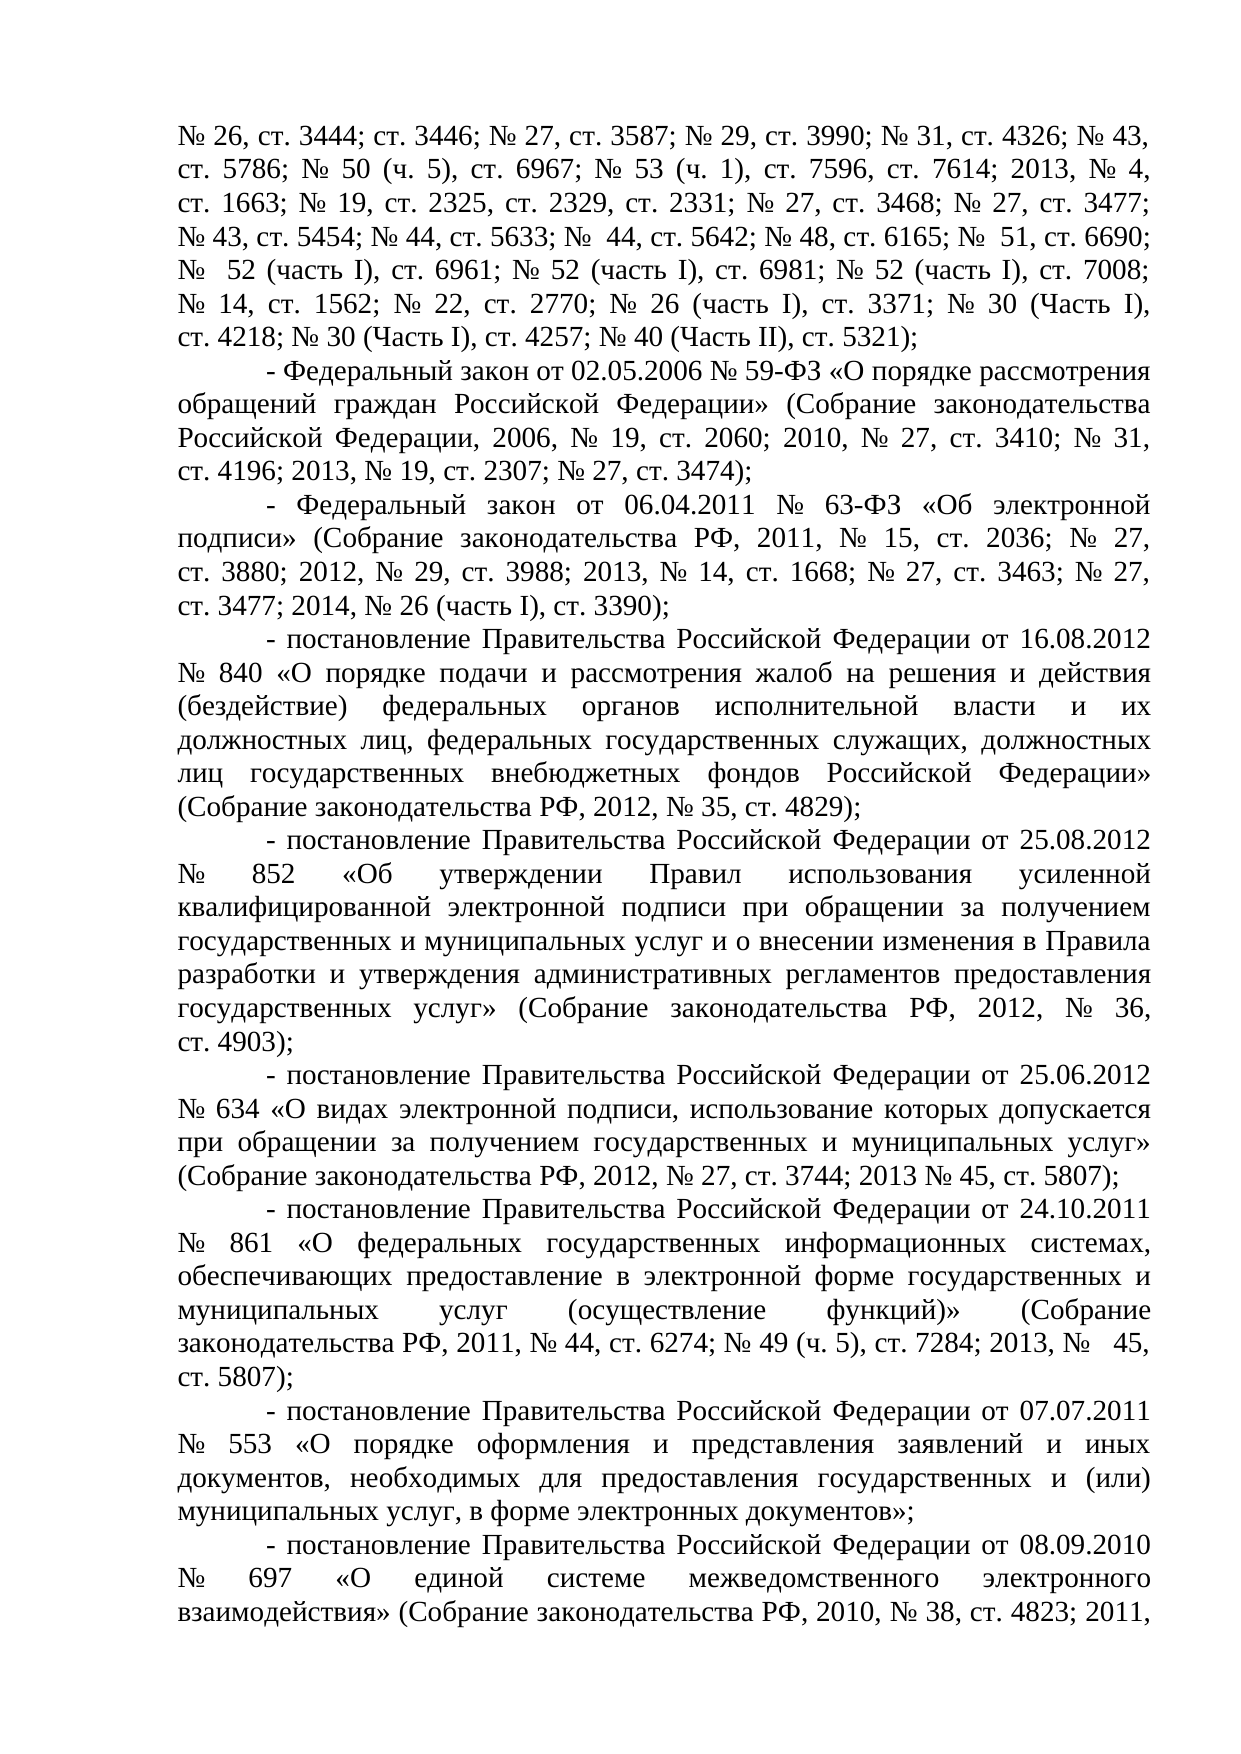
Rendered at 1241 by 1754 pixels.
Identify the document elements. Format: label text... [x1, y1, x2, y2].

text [177, 118, 1152, 353]
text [177, 1527, 1152, 1627]
text - постановление Правительства Российской Федерации от 25.06.2012 № 634 «О видах электронной подписи, использование которых допускается при обращении за получением государственных и муниципальных услуг» (Собрание законодательства РФ, 2012, № 27, ст. 3744; 2013 № 45, ст. 5807); [177, 1057, 1152, 1191]
text - постановление Правительства Российской Федерации от 25.08.2012 № 852 «Об утверждении Правил использования усиленной квалифицированной электронной подписи при обращении за получением государственных и муниципальных услуг и о внесении изменения в Правила разработки и утверждения административных регламентов предоставления государственных услуг» (Собрание законодательства РФ, 2012, № 36, ст. 4903); [177, 822, 1152, 1057]
text - постановление Правительства Российской Федерации от 07.07.2011 № 553 «О порядке оформления и представления заявлений и иных документов, необходимых для предоставления государственных и (или) муниципальных услуг, в форме электронных документов»; [177, 1393, 1152, 1527]
text - постановление Правительства Российской Федерации от 24.10.2011 № 861 «О федеральных государственных информационных системах, обеспечивающих предоставление в электронной форме государственных и муниципальных услуг (осуществление функций)» (Собрание законодательства РФ, 2011, № 44, ст. 6274; № 49 (ч. 5), ст. 7284; 2013, № 45, ст. 5807); [177, 1191, 1152, 1393]
text - Федеральный закон от 02.05.2006 № 59-ФЗ «О порядке рассмотрения обращений граждан Российской Федерации» (Собрание законодательства Российской Федерации, 2006, № 19, ст. 2060; 2010, № 27, ст. 3410; № 31, ст. 4196; 2013, № 19, ст. 2307; № 27, ст. 3474); [177, 353, 1152, 487]
text - Федеральный закон от 06.04.2011 № 63-ФЗ «Об электронной подписи» (Собрание законодательства РФ, 2011, № 15, ст. 2036; № 27, ст. 3880; 2012, № 29, ст. 3988; 2013, № 14, ст. 1668; № 27, ст. 3463; № 27, ст. 3477; 2014, № 26 (часть I), ст. 3390); [177, 487, 1152, 621]
text - постановление Правительства Российской Федерации от 16.08.2012 № 840 «О порядке подачи и рассмотрения жалоб на решения и действия (бездействие) федеральных органов исполнительной власти и их должностных лиц, федеральных государственных служащих, должностных лиц государственных внебюджетных фондов Российской Федерации» (Собрание законодательства РФ, 2012, № 35, ст. 4829); [177, 621, 1152, 822]
